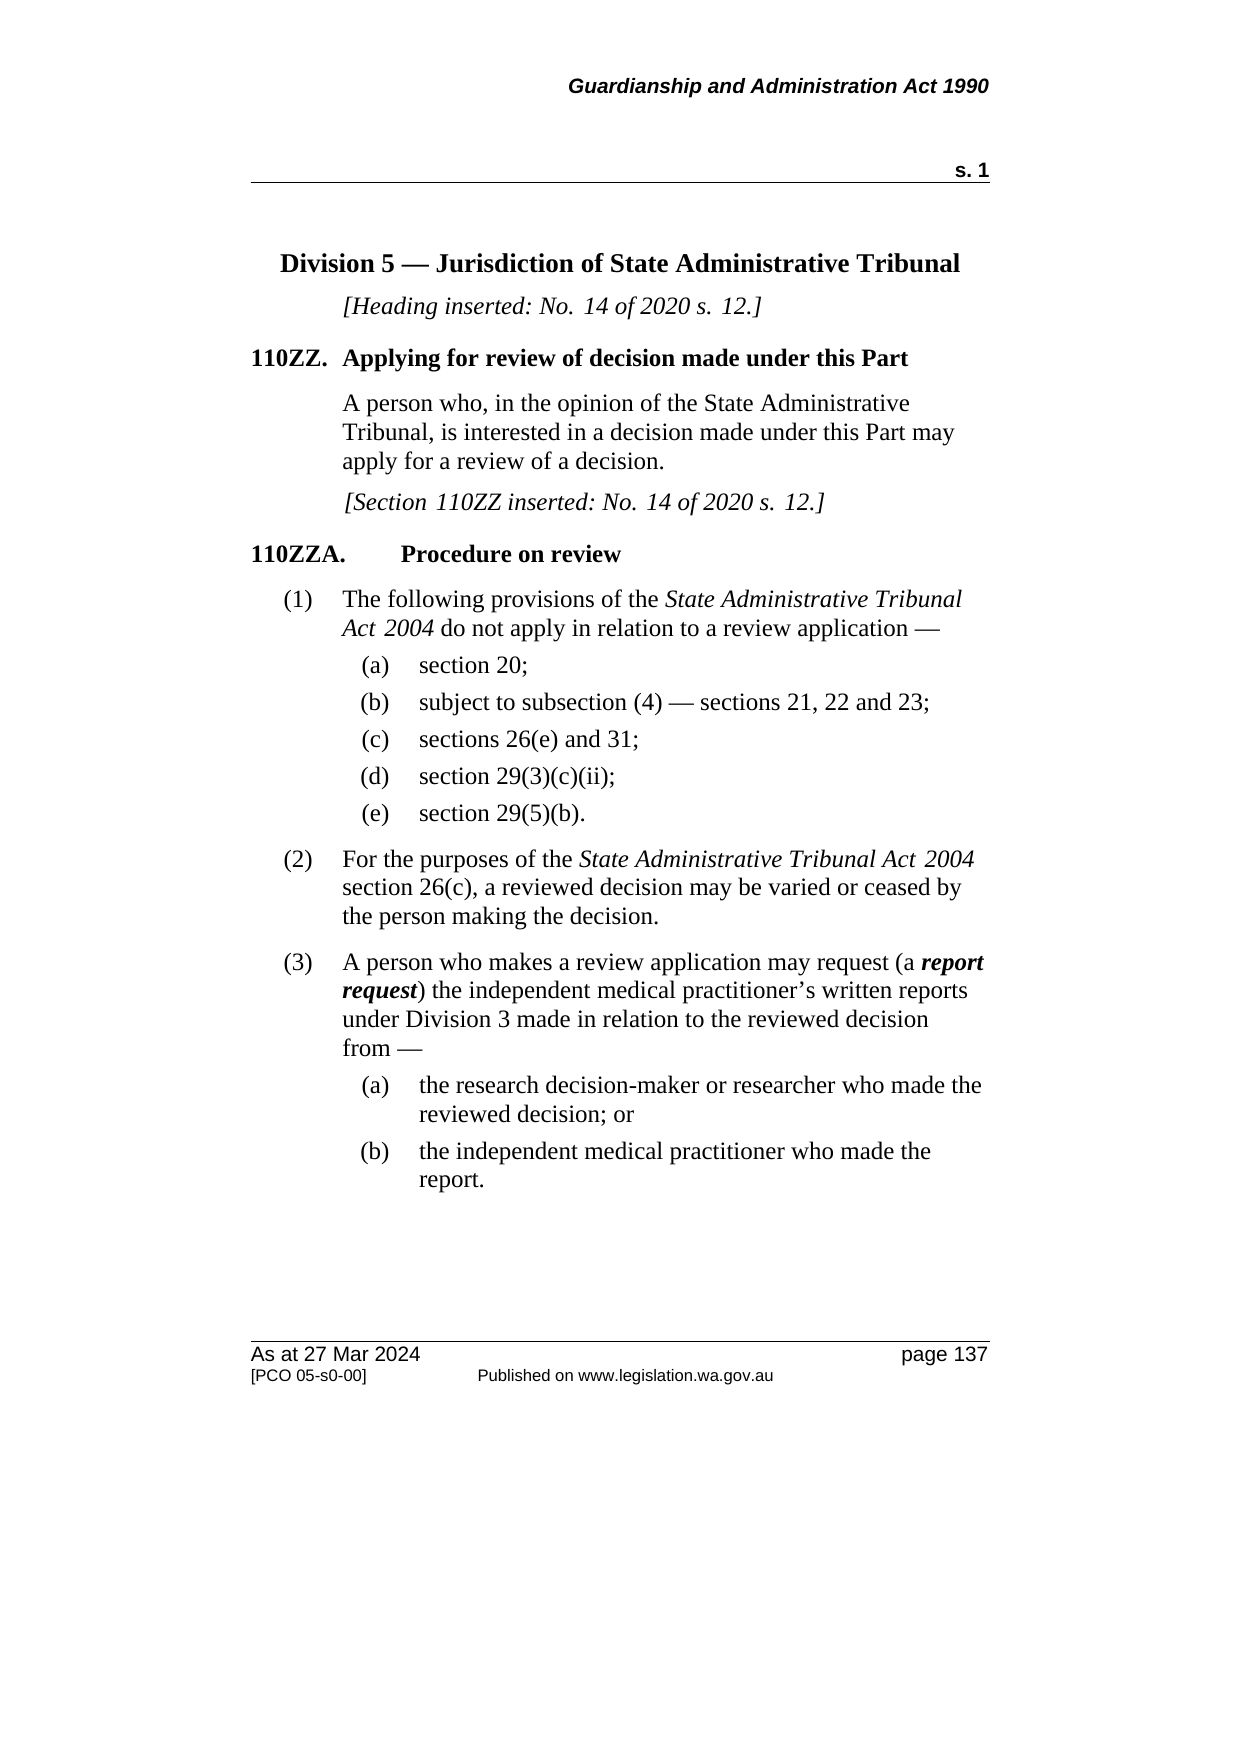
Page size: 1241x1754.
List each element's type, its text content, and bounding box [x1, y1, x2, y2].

text (b) the independent medical practitioner who made the report. [251, 1136, 990, 1193]
subtitle 110ZZ. Applying for review of decision made under this Part [251, 343, 990, 372]
subtitle Division 5 — Jurisdiction of State Administrative Tribunal [251, 247, 990, 279]
text (e) section 29(5)(b). [251, 798, 990, 827]
text (c) sections 26(e) and 31; [251, 724, 990, 753]
text (1) The following provisions of the State Administrative Tribunal Act 2004 do not apply in relation to a review application — [251, 584, 990, 642]
text (b) subject to subsection (4) — sections 21, 22 and 23; [251, 687, 990, 716]
text [Section 110ZZ inserted: No. 14 of 2020 s. 12.] [251, 487, 990, 516]
text (3) A person who makes a review application may request (a report request) the independent medical practitioner’s written reports under Division 3 made in relation to the reviewed decision from — [251, 947, 990, 1062]
text A person who, in the opinion of the State Administrative Tribunal, is interested in a decision made under this Part may apply for a review of a decision. [251, 388, 990, 474]
subtitle [Heading inserted: No. 14 of 2020 s. 12.] [251, 291, 990, 320]
subtitle 110ZZA. Procedure on review [251, 539, 990, 567]
text (2) For the purposes of the State Administrative Tribunal Act 2004 section 26(c), a reviewed decision may be varied or ceased by the person making the decision. [251, 844, 990, 930]
text (d) section 29(3)(c)(ii); [251, 761, 990, 790]
text (a) the research decision-maker or researcher who made the reviewed decision; or [251, 1070, 990, 1127]
text (a) section 20; [251, 650, 990, 679]
